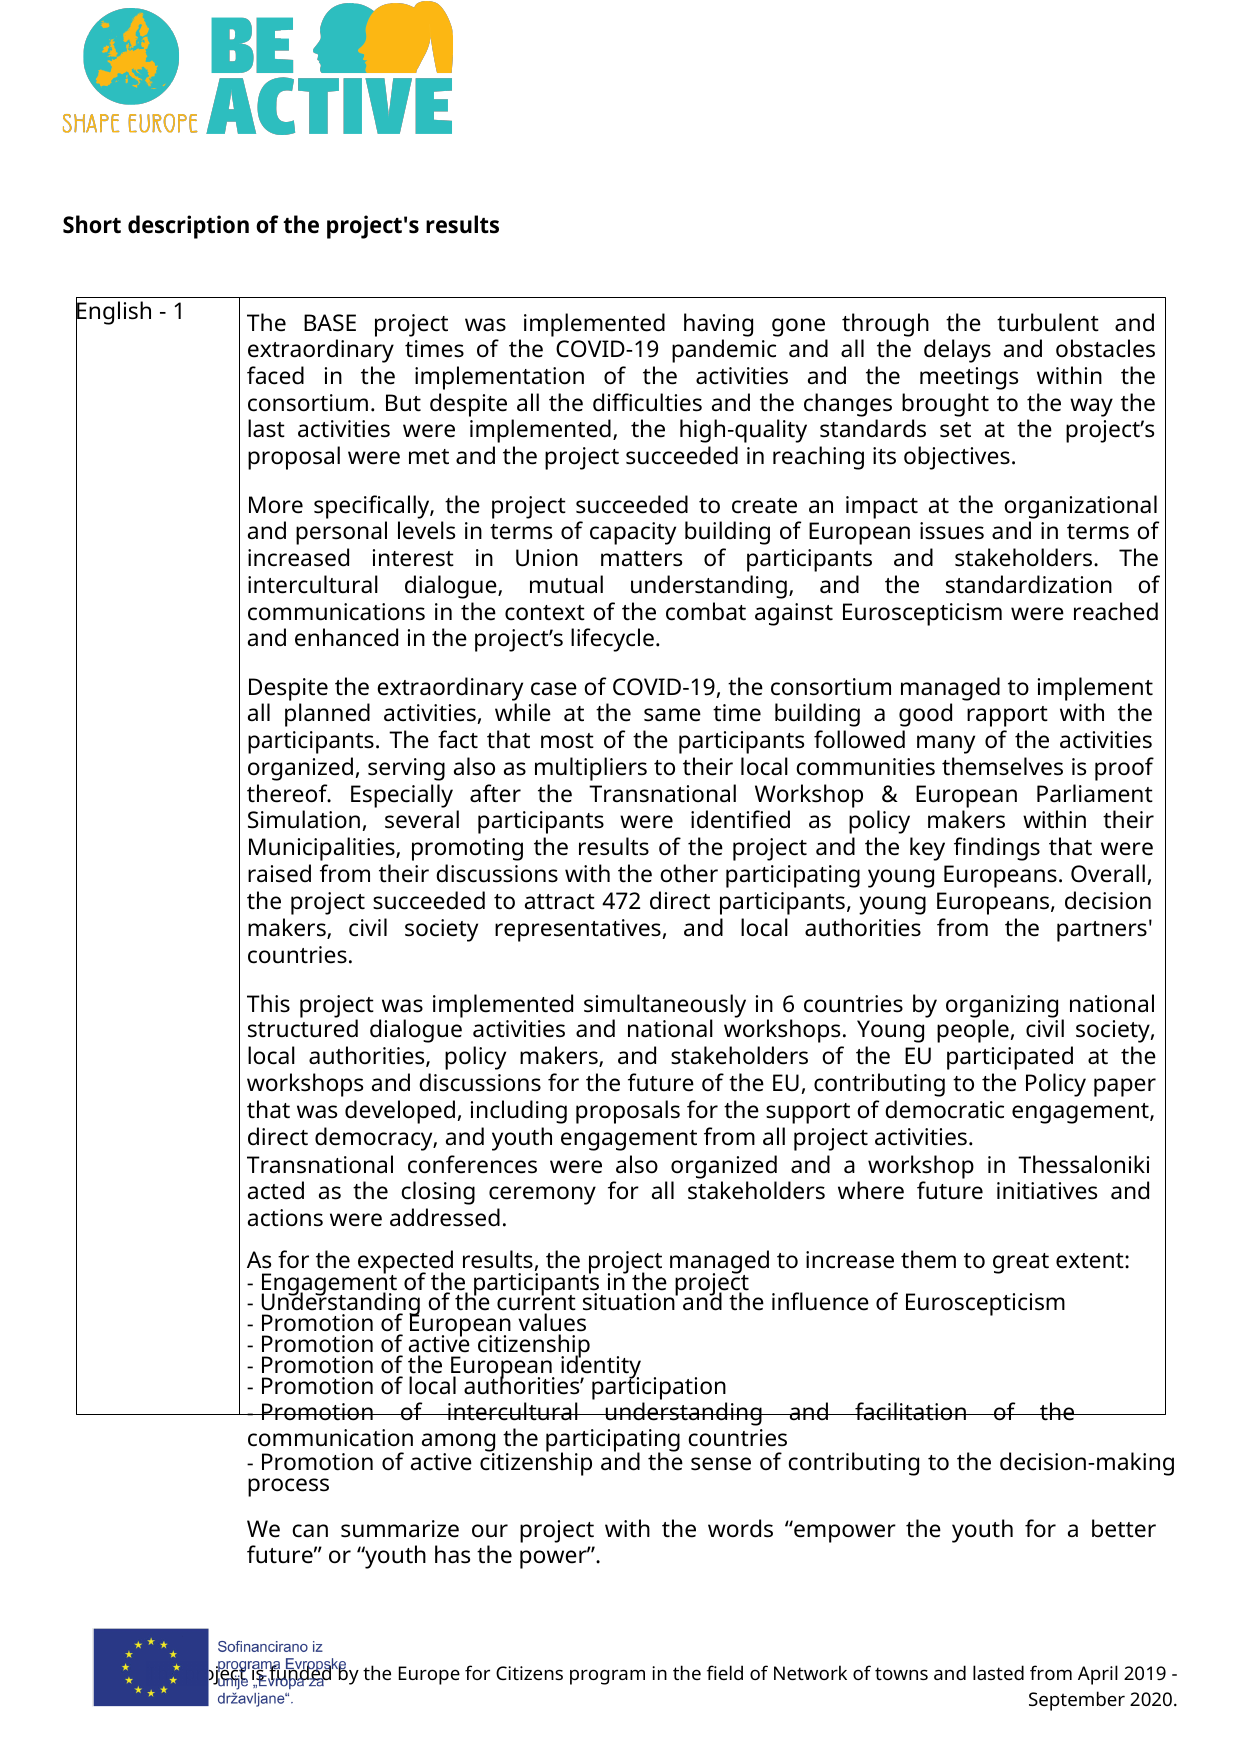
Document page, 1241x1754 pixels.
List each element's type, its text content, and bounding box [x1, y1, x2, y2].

list Engagement of the participants in the project [247, 1273, 1178, 1294]
text Short description of the project's results [62, 209, 1084, 240]
list Promotion of European values [247, 1315, 1178, 1336]
list Promotion of active citizenship and the sense of contributing to the decision-making process [247, 1453, 1178, 1496]
list Promotion of local authorities’ participation [247, 1377, 1178, 1398]
picture [62, 0, 454, 135]
list Promotion of intercultural understanding and facilitation of the communication among the participating countries [247, 1399, 1075, 1453]
text This project was implemented simultaneously in 6 countries by organizing national structured dialogue activities and national workshops. Young people, civil society, local authorities, policy makers, and stakeholders of the EU participated at the workshops and discussions for the future of the EU, contributing to the Policy paper that was developed, including proposals for the support of democratic engagement, direct democracy, and youth engagement from all project activities. [247, 991, 1157, 1152]
text Transnational conferences were also organized and a workshop in Thessaloniki acted as the closing ceremony for all stakeholders where future initiatives and actions were addressed. [247, 1152, 1152, 1233]
text Despite the extraordinary case of COVID-19, the consortium managed to implement all planned activities, while at the same time building a good rapport with the participants. The fact that most of the participants followed many of the activities organized, serving also as multipliers to their local communities themselves is proof thereof. Especially after the Transnational Workshop & European Parliament Simulation, several participants were identified as policy makers within their Municipalities, promoting the results of the project and the key findings that were raised from their discussions with the other participating young Europeans. Overall, the project succeeded to attract 472 direct participants, young Europeans, decision makers, civil society representatives, and local authorities from the partners' countries. [247, 674, 1154, 970]
list Promotion of the European identity [247, 1357, 1178, 1377]
text We can summarize our project with the words “empower the youth for a better future” or “youth has the power”. [247, 1516, 1157, 1570]
list Promotion of active citizenship [247, 1336, 1178, 1357]
picture [88, 1623, 351, 1709]
list Understanding of the current situation and the influence of Euroscepticism [247, 1294, 1178, 1315]
text As for the expected results, the project managed to increase them to great extent: [247, 1251, 1178, 1273]
text More specifically, the project succeeded to create an impact at the organizational and personal levels in terms of capacity building of European issues and in terms of increased interest in Union matters of participants and stakeholders. The intercultural dialogue, mutual understanding, and the standardization of communications in the context of the combat against Euroscepticism were reached and enhanced in the project’s lifecycle. [247, 492, 1160, 654]
text English - 1 [75, 295, 230, 326]
text The BASE project was implemented having gone through the turbulent and extraordinary times of the COVID-19 pandemic and all the delays and obstacles faced in the implementation of the activities and the meetings within the consortium. But despite all the difficulties and the changes brought to the way the last activities were implemented, the high-quality standards set at the project’s proposal were met and the project succeeded in reaching its objectives. [247, 310, 1157, 472]
